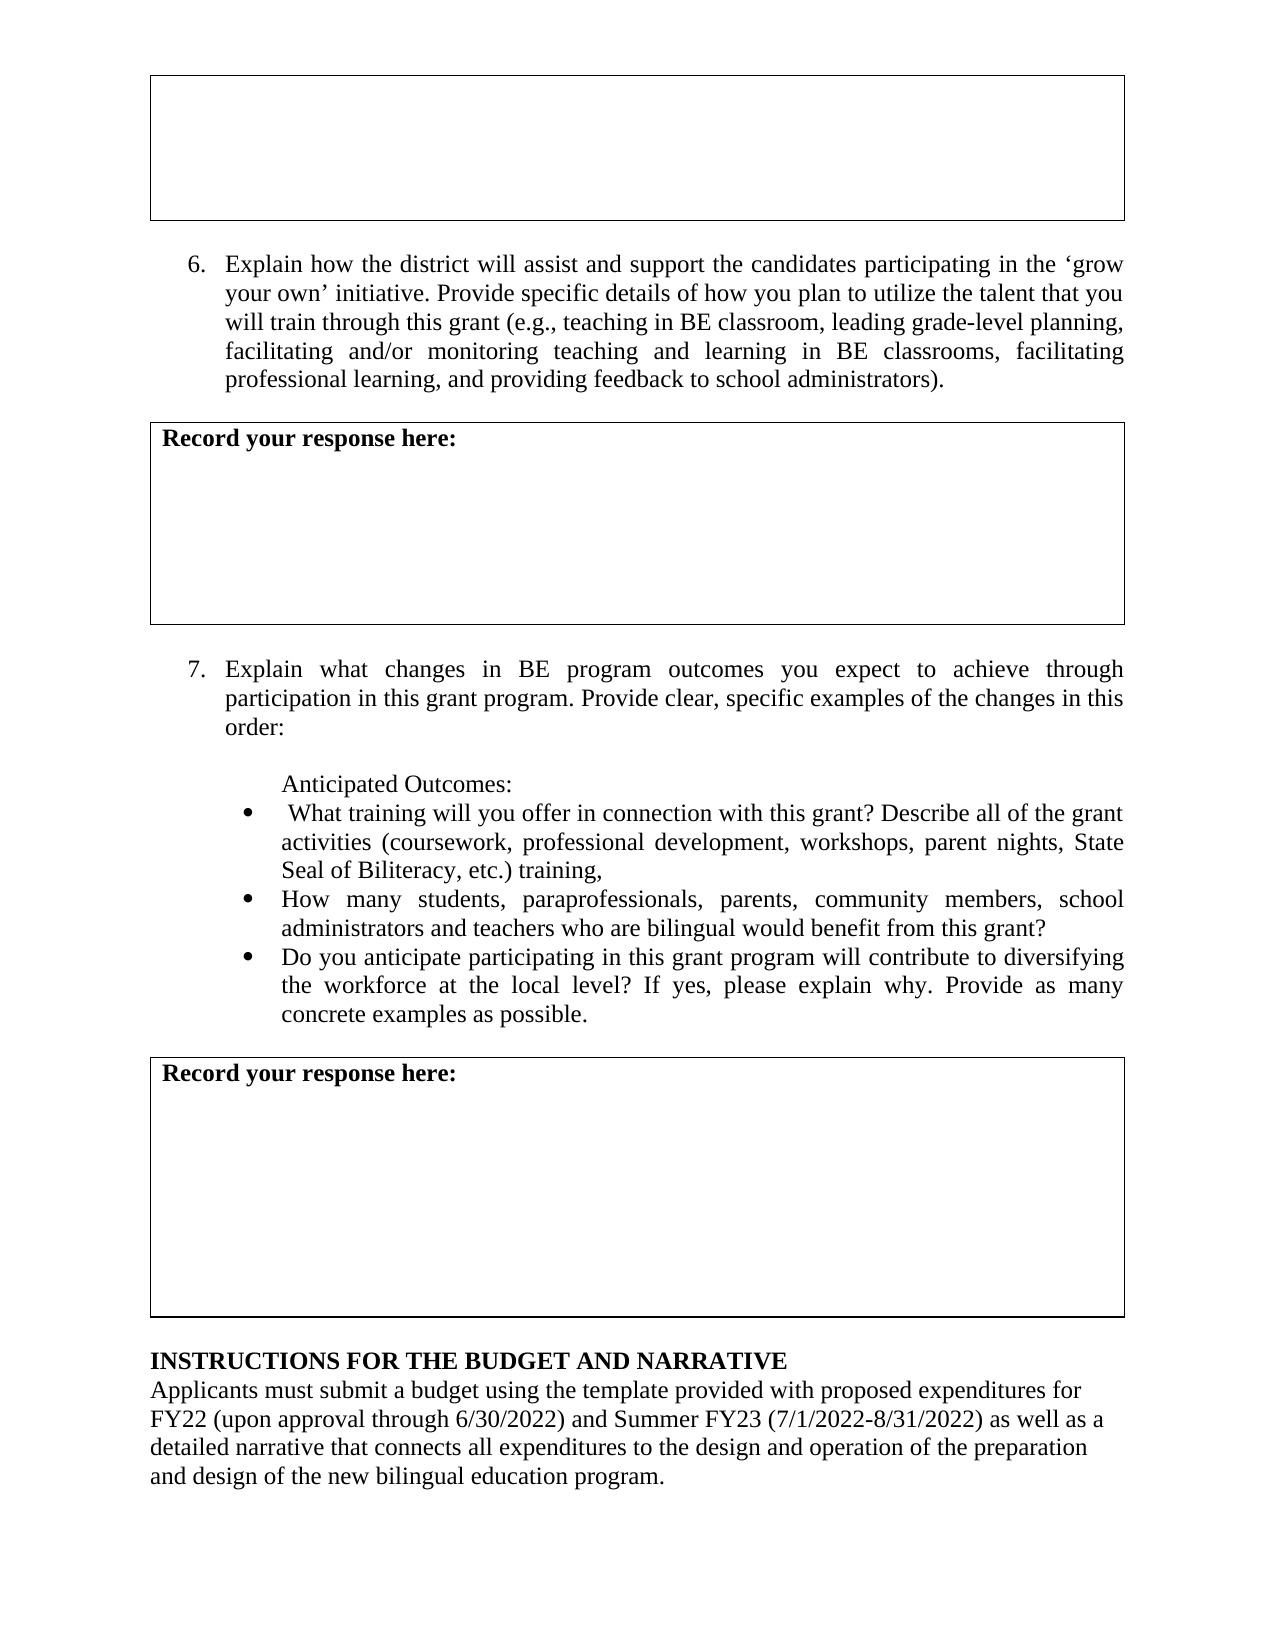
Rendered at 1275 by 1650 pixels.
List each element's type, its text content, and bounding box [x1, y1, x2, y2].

list Explain what changes in BE program outcomes you expect to achieve through participation in this grant program. Provide clear, specific examples of the changes in this order: [187, 654, 1125, 740]
list What training will you offer in connection with this grant? Describe all of the grant activities (coursework, professional development, workshops, parent nights, State Seal of Biliteracy, etc.) training, [244, 798, 1125, 884]
text Anticipated Outcomes: [281, 769, 1125, 798]
table_header Record your response here: [151, 1058, 1124, 1316]
list How many students, paraprofessionals, parents, community members, school administrators and teachers who are bilingual would benefit from this grant? [244, 884, 1125, 942]
text INSTRUCTIONS FOR THE BUDGET AND NARRATIVE [150, 1346, 1125, 1375]
table_header Record your response here: [151, 423, 1124, 624]
list Do you anticipate participating in this grant program will contribute to diversifying the workforce at the local level? If yes, please explain why. Provide as many concrete examples as possible. [244, 942, 1125, 1028]
text Applicants must submit a budget using the template provided with proposed expenditures for FY22 (upon approval through 6/30/2022) and Summer FY23 (7/1/2022-8/31/2022) as well as a detailed narrative that connects all expenditures to the design and operation of the preparation and design of the new bilingual education program. [150, 1375, 1125, 1490]
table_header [151, 76, 1124, 220]
list Explain how the district will assist and support the candidates participating in the ‘grow your own’ initiative. Provide specific details of how you plan to utilize the talent that you will train through this grant (e.g., teaching in BE classroom, leading grade-level planning, facilitating and/or monitoring teaching and learning in BE classrooms, facilitating professional learning, and providing feedback to school administrators). [187, 249, 1125, 393]
